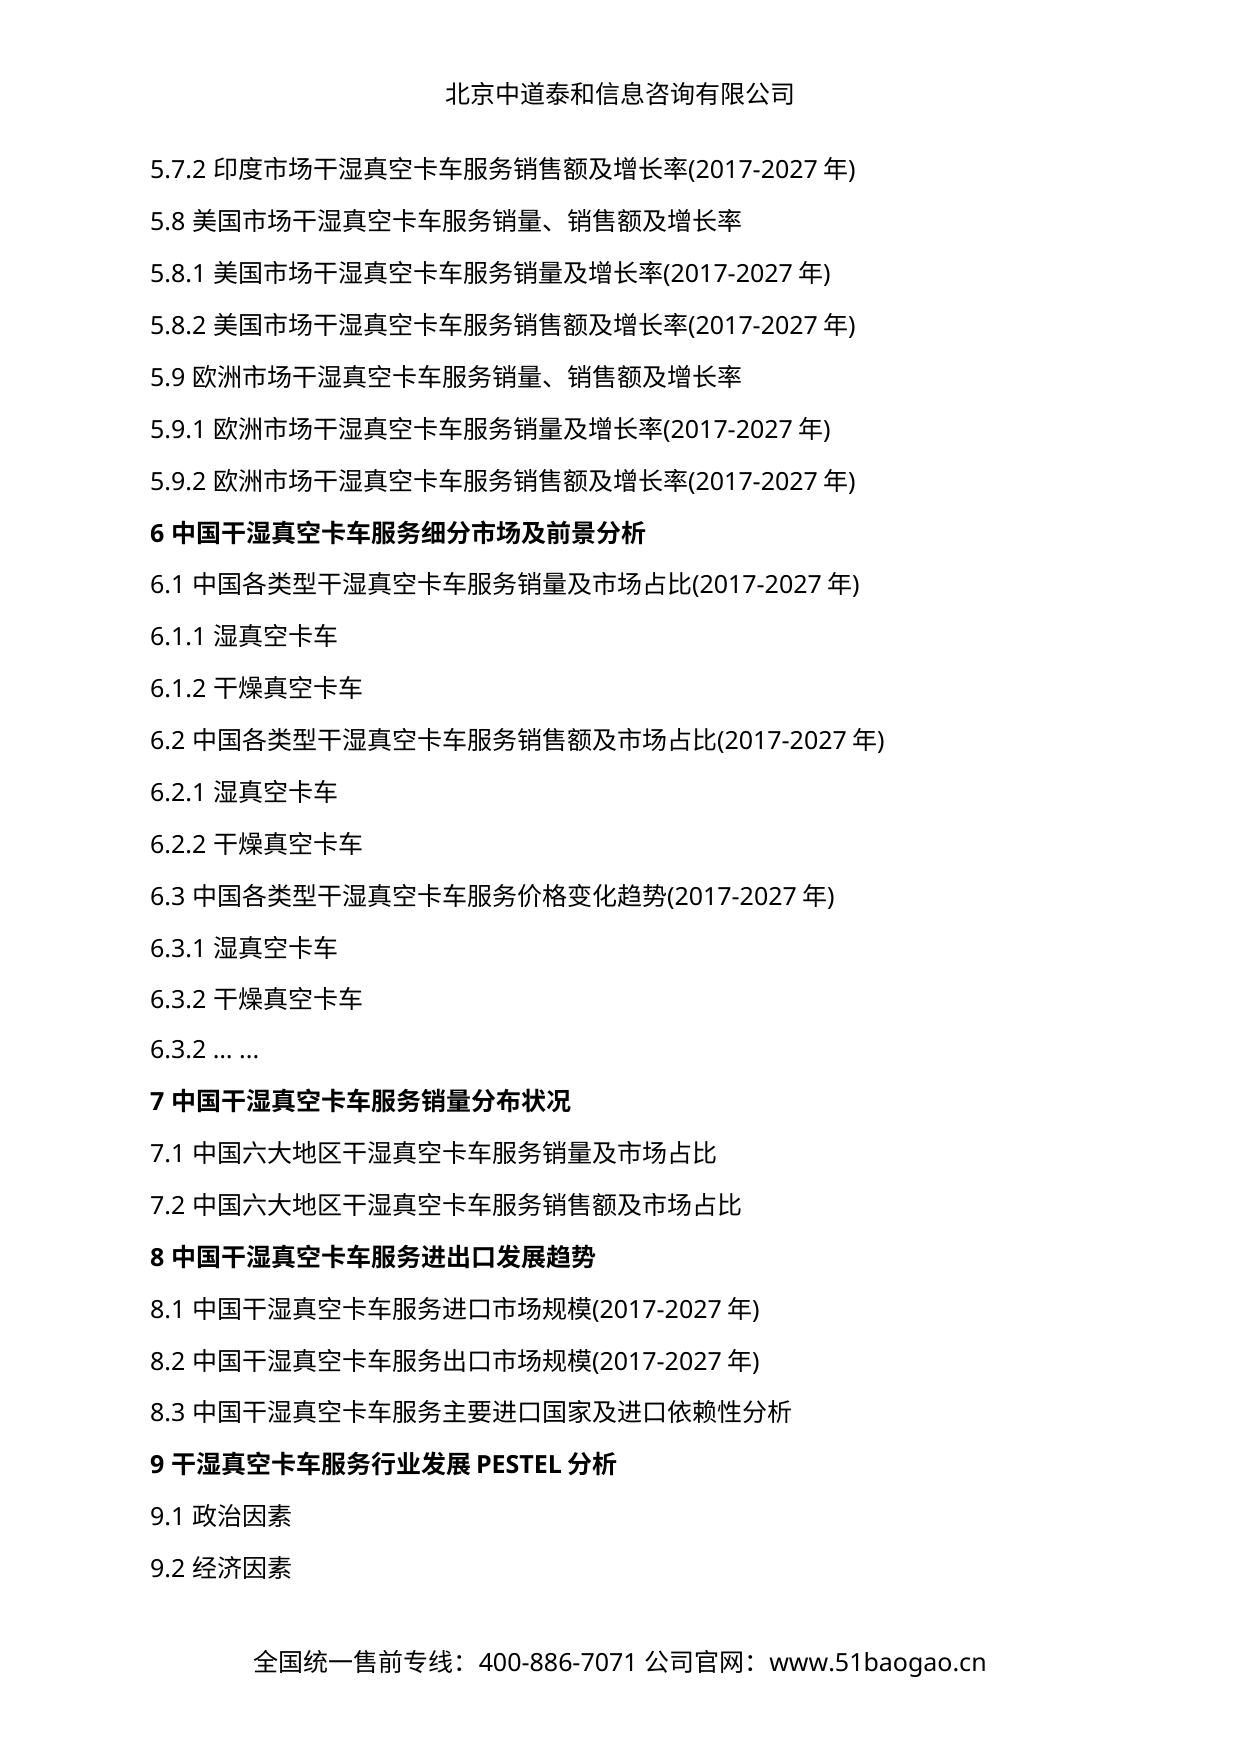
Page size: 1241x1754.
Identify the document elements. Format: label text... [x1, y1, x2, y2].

text 5.8.2 美国市场干湿真空卡车服务销售额及增长率(2017-2027年) [150, 306, 1090, 342]
text 9.1 政治因素 [150, 1497, 1090, 1533]
text 7.1 中国六大地区干湿真空卡车服务销量及市场占比 [150, 1133, 1090, 1170]
text 6.3.1 湿真空卡车 [150, 928, 1090, 964]
text 5.8.1 美国市场干湿真空卡车服务销量及增长率(2017-2027年) [150, 254, 1090, 290]
text 6.1 中国各类型干湿真空卡车服务销量及市场占比(2017-2027年) [150, 565, 1090, 601]
text 8.3 中国干湿真空卡车服务主要进口国家及进口依赖性分析 [150, 1393, 1090, 1429]
text 5.7.2 印度市场干湿真空卡车服务销售额及增长率(2017-2027年) [150, 150, 1090, 186]
text 6.3.2 … ... [150, 1032, 1090, 1066]
text 8.1 中国干湿真空卡车服务进口市场规模(2017-2027年) [150, 1289, 1090, 1325]
text 8 中国干湿真空卡车服务进出口发展趋势 [150, 1237, 1090, 1273]
text 6.2.2 干燥真空卡车 [150, 824, 1090, 861]
text 5.9 欧洲市场干湿真空卡车服务销量、销售额及增长率 [150, 357, 1090, 394]
text 6.2.1 湿真空卡车 [150, 772, 1090, 809]
text 6.2 中国各类型干湿真空卡车服务销售额及市场占比(2017-2027年) [150, 721, 1090, 757]
text 6.1.1 湿真空卡车 [150, 617, 1090, 653]
text 5.8 美国市场干湿真空卡车服务销量、销售额及增长率 [150, 202, 1090, 238]
text 6 中国干湿真空卡车服务细分市场及前景分析 [150, 513, 1090, 549]
text 9.2 经济因素 [150, 1548, 1090, 1585]
text 6.1.2 干燥真空卡车 [150, 669, 1090, 705]
text 5.9.2 欧洲市场干湿真空卡车服务销售额及增长率(2017-2027年) [150, 461, 1090, 497]
text 9 干湿真空卡车服务行业发展PESTEL分析 [150, 1445, 1090, 1481]
text 5.9.1 欧洲市场干湿真空卡车服务销量及增长率(2017-2027年) [150, 409, 1090, 446]
text 7 中国干湿真空卡车服务销量分布状况 [150, 1082, 1090, 1118]
text 6.3.2 干燥真空卡车 [150, 980, 1090, 1016]
text 7.2 中国六大地区干湿真空卡车服务销售额及市场占比 [150, 1185, 1090, 1222]
text 6.3 中国各类型干湿真空卡车服务价格变化趋势(2017-2027年) [150, 876, 1090, 912]
text 8.2 中国干湿真空卡车服务出口市场规模(2017-2027年) [150, 1341, 1090, 1377]
